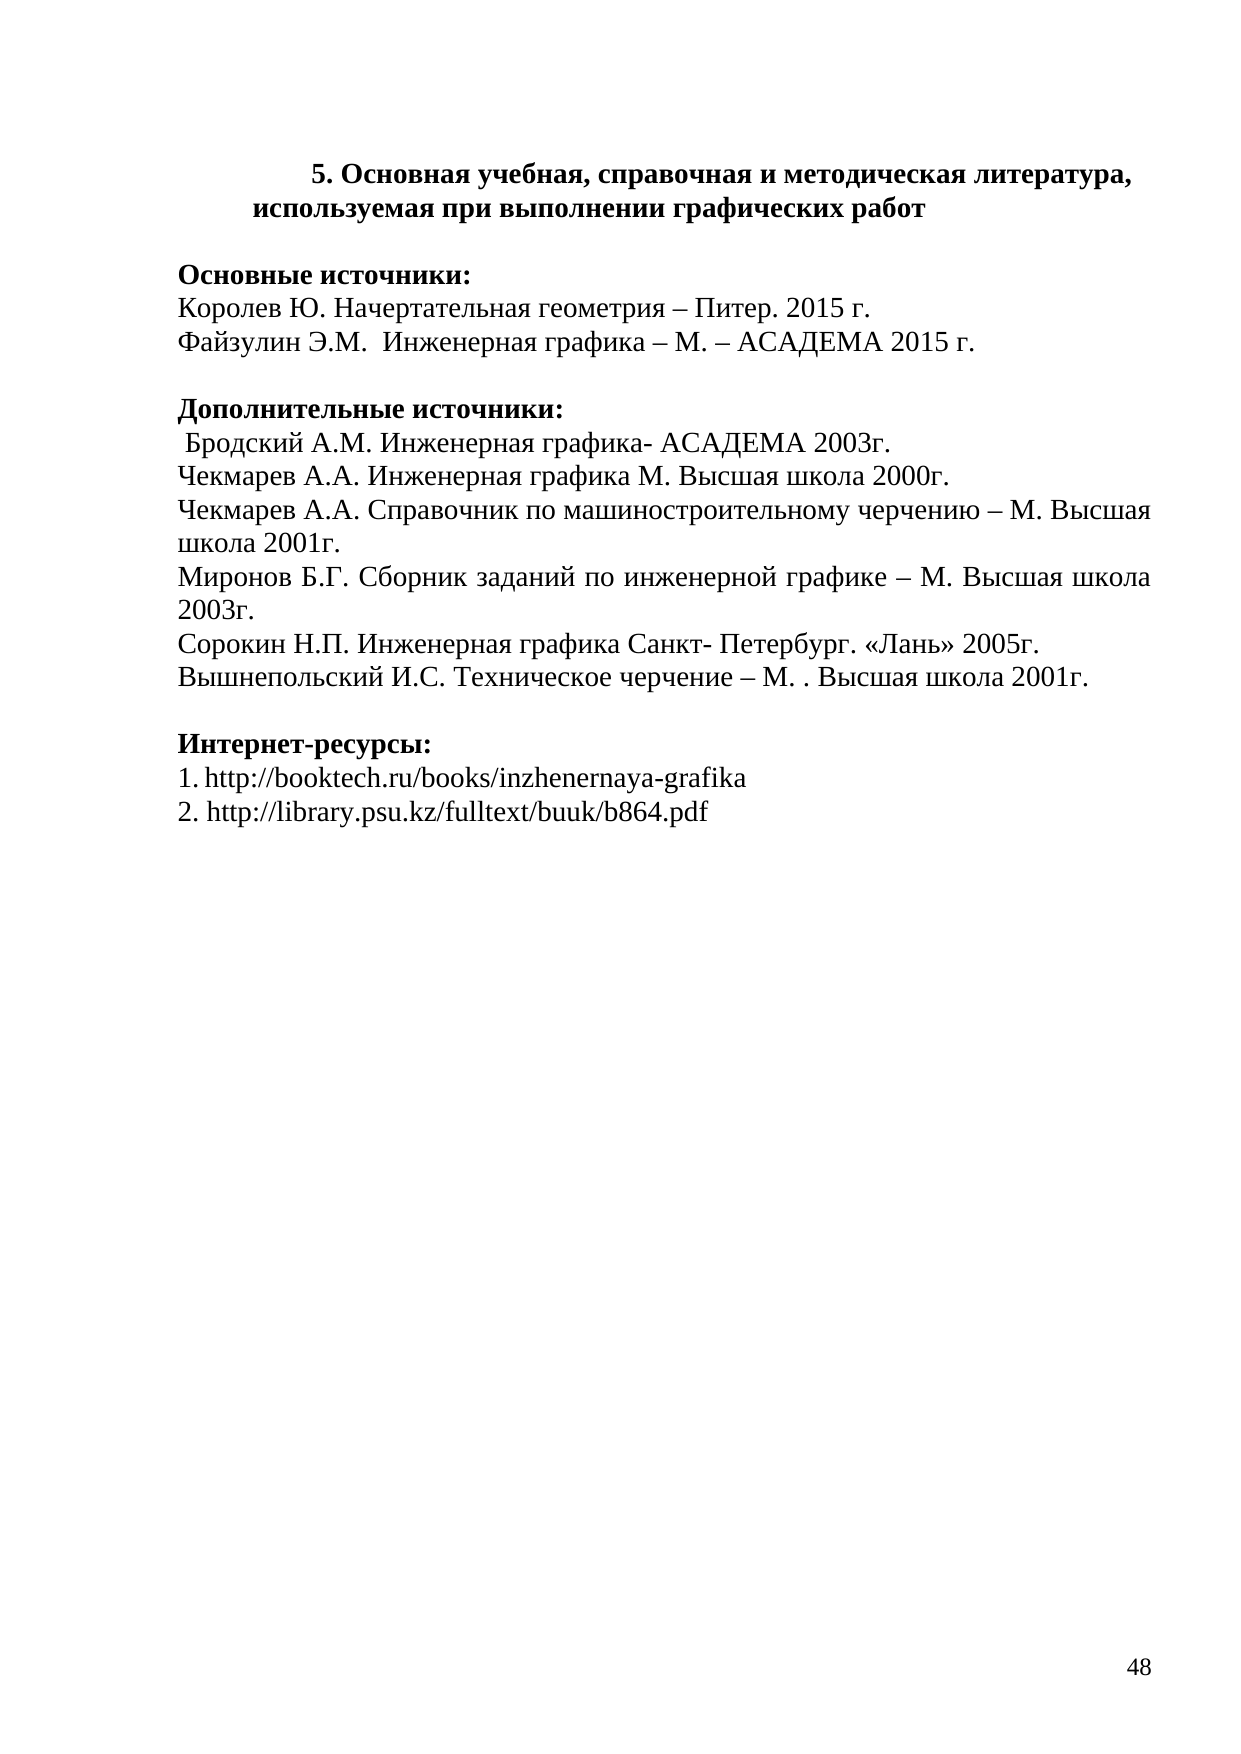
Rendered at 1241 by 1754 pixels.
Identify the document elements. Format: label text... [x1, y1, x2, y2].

text Чекмарев А.А. Справочник по машиностроительному черчению – М. Высшая школа 2001г. [177, 492, 1152, 559]
text Чекмарев А.А. Инженерная графика М. Высшая школа 2000г. [177, 458, 1152, 492]
text Сорокин Н.П. Инженерная графика Санкт- Петербург. «Лань» 2005г. [177, 626, 1152, 659]
text Вышнепольский И.С. Техническое черчение – М. . Высшая школа 2001г. [177, 659, 1152, 693]
text Файзулин Э.М. Инженерная графика – М. – АСАДЕМА . [177, 324, 1152, 358]
text Миронов Б.Г. Сборник заданий по инженерной графике – М. Высшая школа 2003г. [177, 559, 1152, 626]
text Дополнительные источники: [177, 391, 1152, 425]
subtitle 5. Основная учебная, справочная и методическая литература, используемая при выполнении графических работ [252, 156, 1152, 223]
text 1. http://booktech.ru/books/inzhenernaya-grafika [177, 760, 1152, 794]
text Основные источники: [177, 257, 1152, 291]
text Интернет-ресурсы: [177, 727, 1152, 760]
text Королев Ю. Начертательная геометрия – Питер. . [177, 291, 1152, 324]
text 2. http://library.psu.kz/fulltext/buuk/b864.pdf [177, 794, 1152, 827]
text Бродский А.М. Инженерная графика- АСАДЕМА 2003г. [177, 425, 1152, 458]
